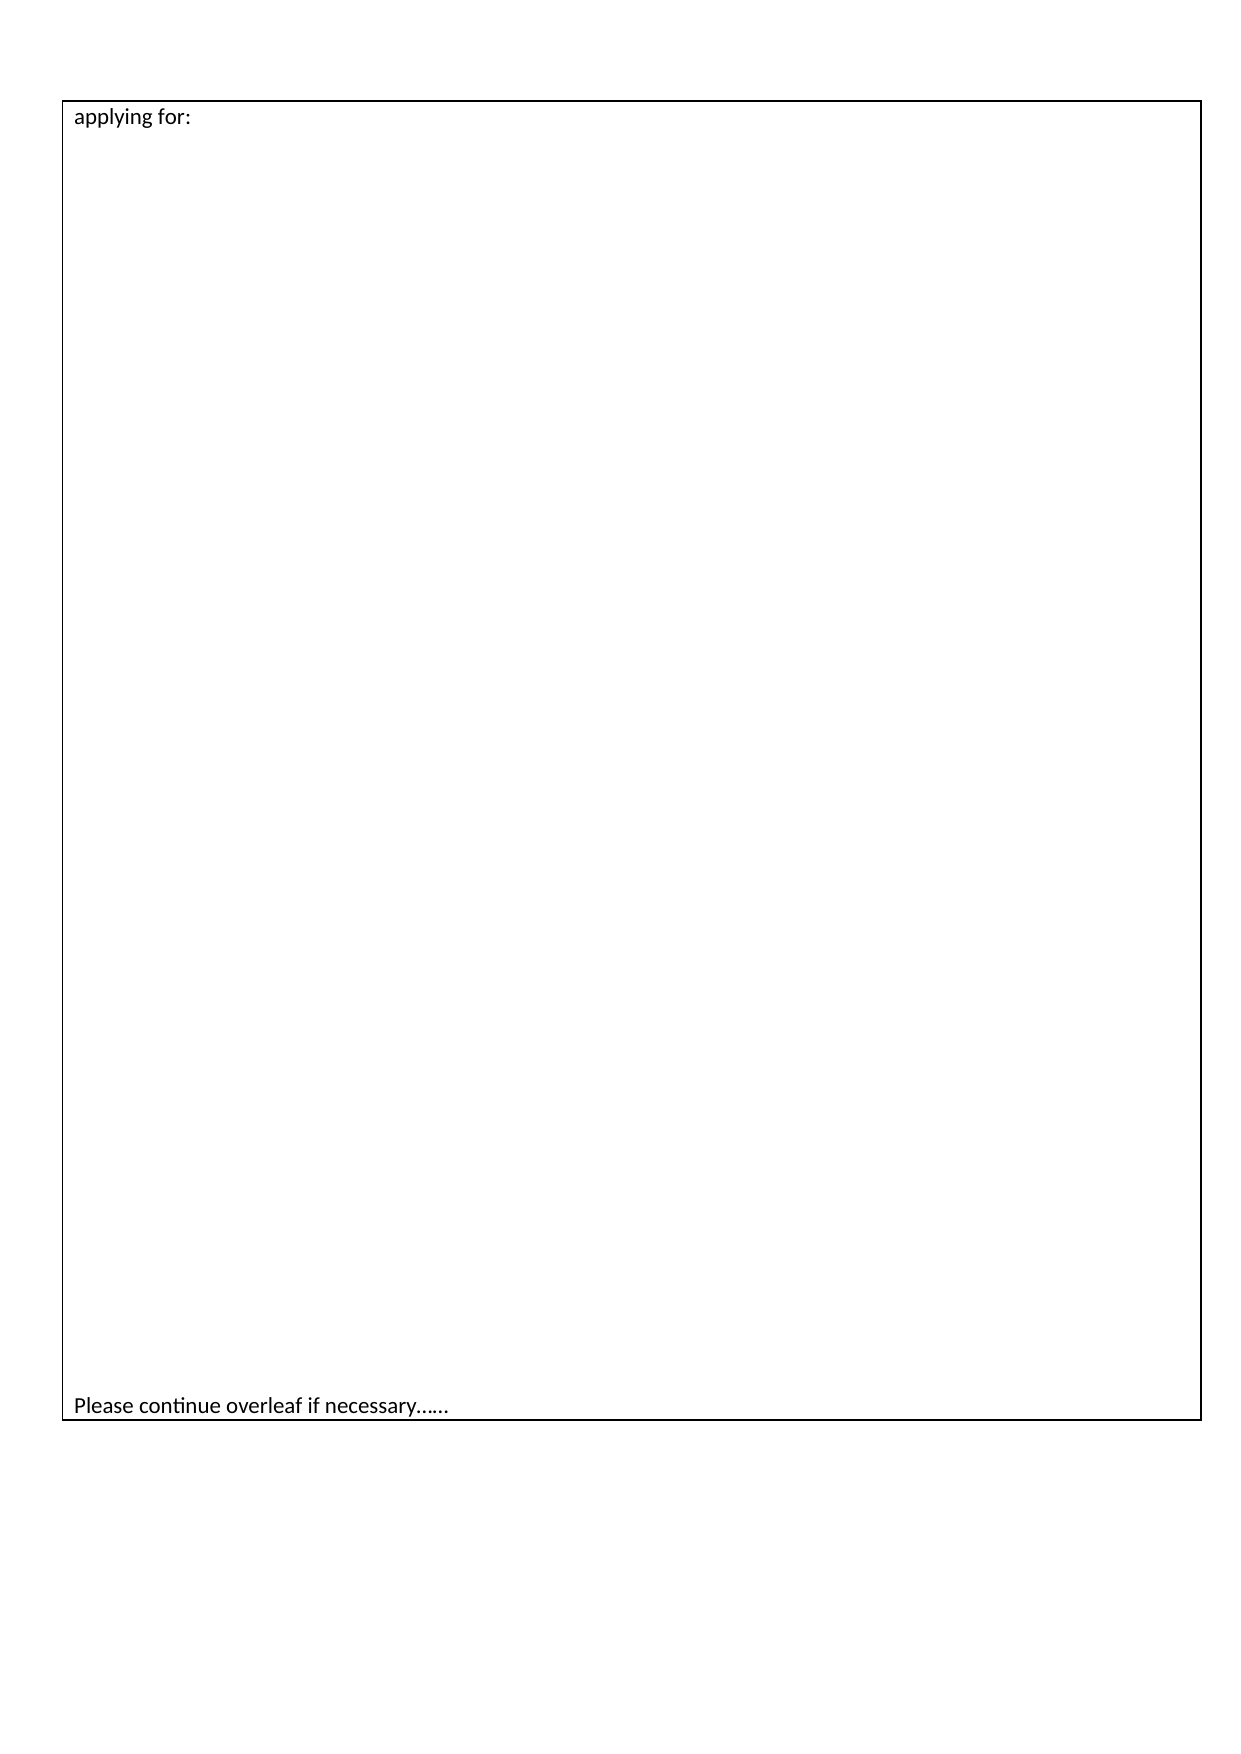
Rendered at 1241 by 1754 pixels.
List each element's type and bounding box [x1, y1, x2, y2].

table_header [63, 102, 1200, 1419]
